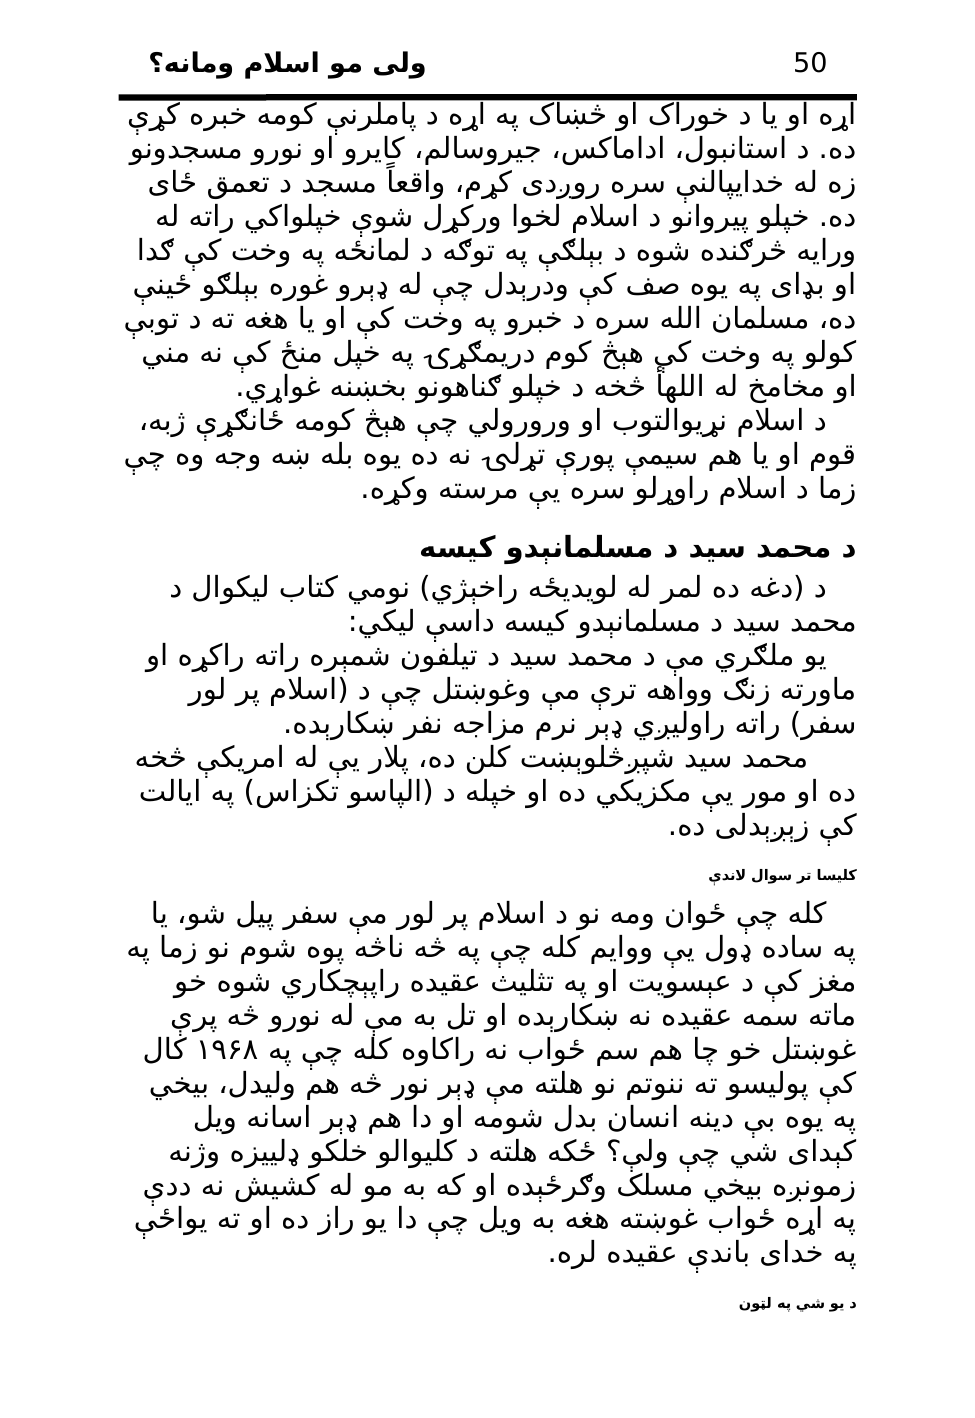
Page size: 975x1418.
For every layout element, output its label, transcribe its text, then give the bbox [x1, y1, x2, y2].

text د (دغه ده لمر له لويديځه راخېژي) نومي کتاب ليکوال د محمد سيد د مسلمانېدو کيسه داسې ليکي: [118, 468, 857, 536]
text د اسلام نړيوالتوب او ورورولي چې هېڅ کومه ځانګړې ژبه، قوم او يا هم سيمې پورې تړلۍ نه ده يوه بله ښه وجه وه چې زما د اسلام راوړلو سره يې مرسته وکړه. [118, 301, 857, 403]
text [118, 98, 857, 301]
text د يو شي په لټون [118, 1193, 857, 1222]
text د محمد سيد د مسلمانېدو کيسه [118, 428, 857, 462]
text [118, 1222, 857, 1324]
text يو ملګري مې د محمد سيد د تيلفون شمېره راته راکړه او ماورته زنګ وواهه ترې مې وغوښتل چې د (اسلام پر لور سفر) راته راوليږي ډېر نرم مزاجه نفر ښکارېده. [118, 536, 857, 638]
text کليسا تر سوال لاندې [118, 765, 857, 794]
text محمد سيد شپږڅلوېښت کلن ده، پلار يې له امريکې څخه ده او مور يې مکزيکي ده او خپله د (الپاسو تکزاس) په ايالت کې زېږېدلی ده. [118, 638, 857, 740]
text کله چې ځوان ومه نو د اسلام پر لور مې سفر پيل شو، يا په ساده ډول يې ووايم کله چې په څه ناڅه پوه شوم نو زما په مغز کې د عېسويت او په تثليث عقيده راپېچکاري شوه خو ماته سمه عقيده نه ښکارېده او تل به مې له نورو څه پرې غوښتل خو چا هم سم ځواب نه راکاوه کله چې په ۱۹۶۸ کال کې پوليسو ته ننوتم نو هلته مې ډېر نور څه هم وليدل، بيخي په يوه بې دينه انسان بدل شومه او دا هم ډېر اسانه ويل کېدای شي چې ولې؟ ځکه هلته د کليوالو خلکو ډلييزه وژنه زمونږه بيخي مسلک وګرځېده او که به مو له کشيش نه ددې په اړه ځواب غوښته هغه به ويل چې دا يو راز ده او ته يواځې په خدای باندې عقيده لره. [118, 794, 857, 1168]
